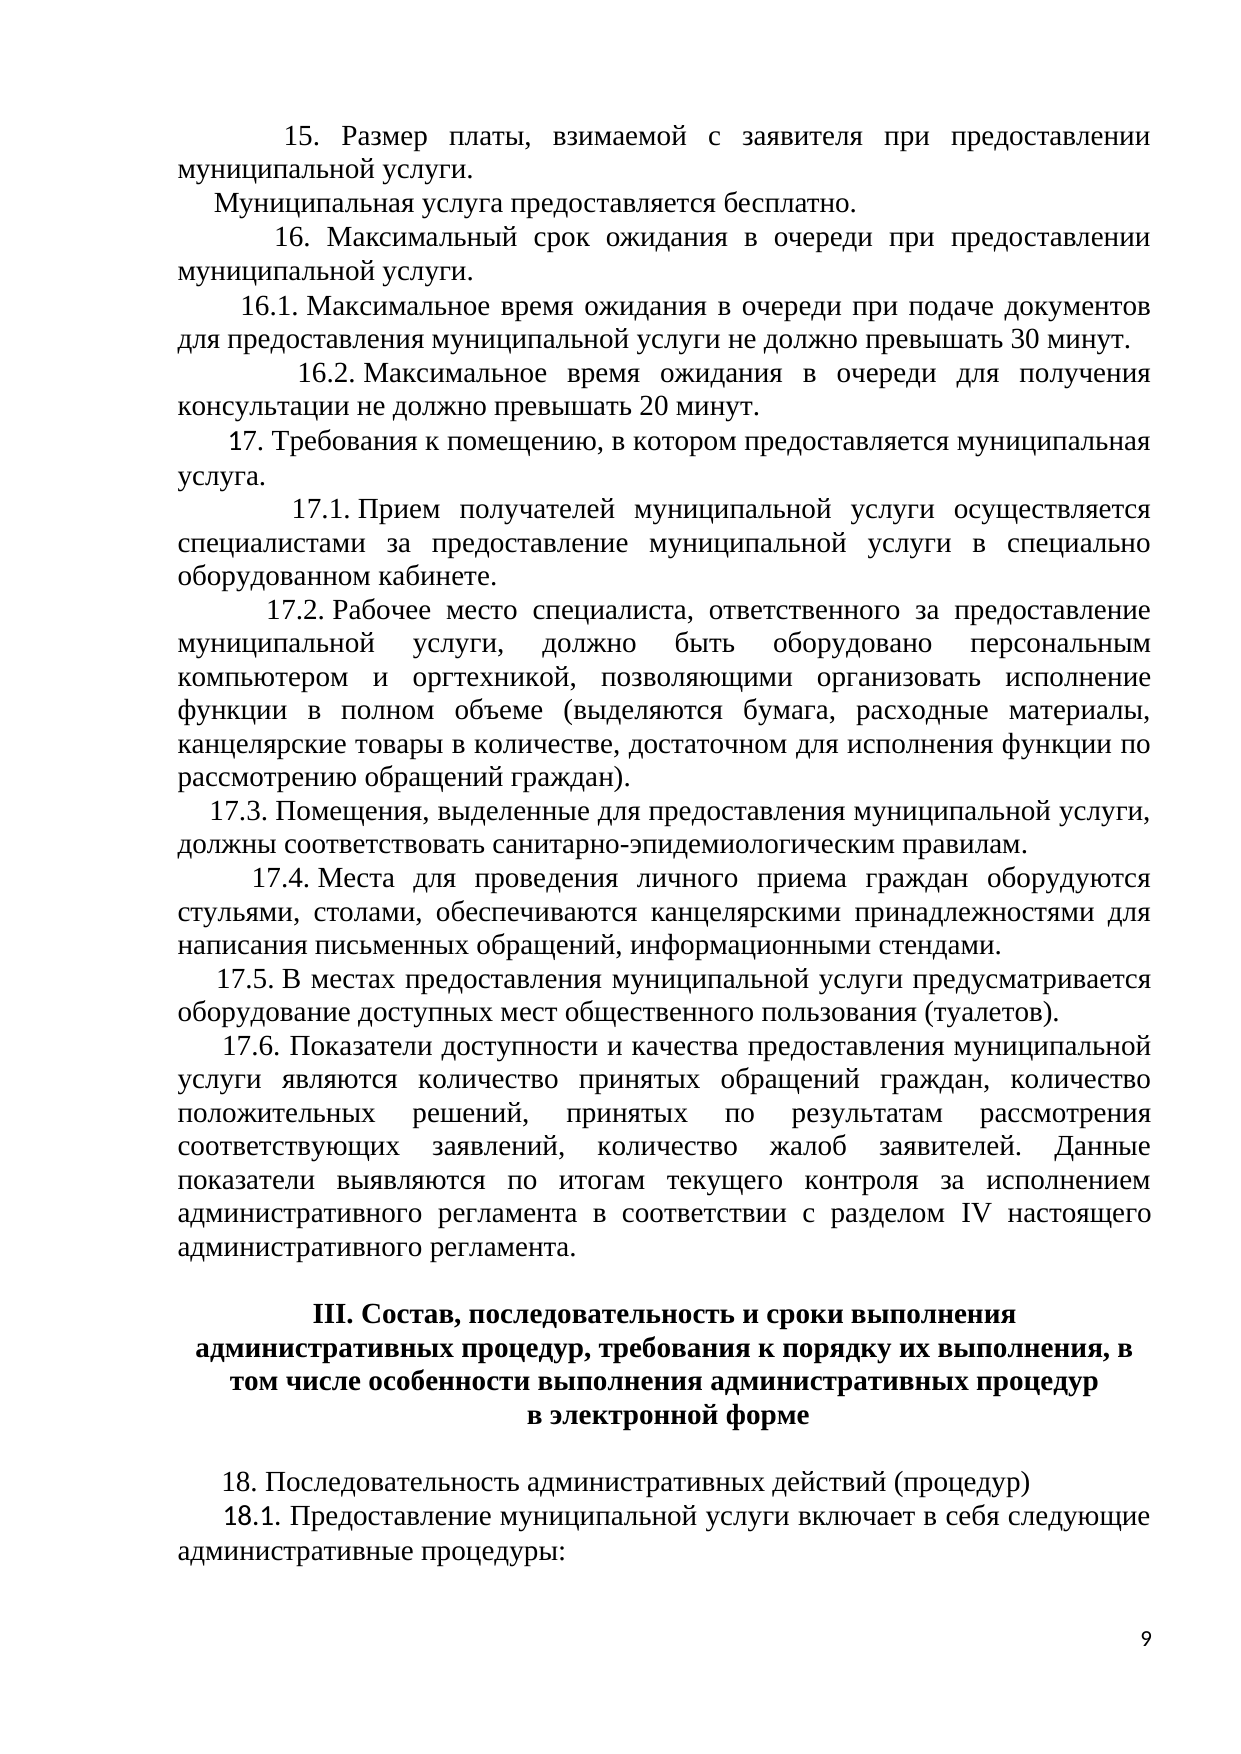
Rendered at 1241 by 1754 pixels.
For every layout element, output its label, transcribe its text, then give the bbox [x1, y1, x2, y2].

text 17.6. Показатели доступности и качества предоставления муниципальной услуги являются количество принятых обращений граждан, количество положительных решений, принятых по результатам рассмотрения соответствующих заявлений, количество жалоб заявителей. Данные показатели выявляются по итогам текущего контроля за исполнением административного регламента в соответствии с разделом IV настоящего административного регламента. [177, 1028, 1152, 1263]
text 17.4. Места для проведения личного приема граждан оборудуются стульями, столами, обеспечиваются канцелярскими принадлежностями для написания письменных обращений, информационными стендами. [177, 860, 1152, 961]
text 17.1. Прием получателей муниципальной услуги осуществляется специалистами за предоставление муниципальной услуги в специально оборудованном кабинете. [177, 491, 1152, 592]
text III. Состав, последовательность и сроки выполнения [177, 1296, 1152, 1330]
text 16.1. Максимальное время ожидания в очереди при подаче документов для предоставления муниципальной услуги не должно превышать 30 минут. [177, 288, 1152, 355]
text Муниципальная услуга предоставляется бесплатно. [177, 185, 1152, 219]
text административных процедур, требования к порядку их выполнения, в том числе особенности выполнения административных процедур [177, 1330, 1152, 1397]
text 17.5. В местах предоставления муниципальной услуги предусматривается оборудование доступных мест общественного пользования (туалетов). [177, 961, 1152, 1028]
text 16. Максимальный срок ожидания в очереди при предоставлении муниципальной услуги. [177, 219, 1152, 288]
text 18.1. Предоставление муниципальной услуги включает в себя следующие административные процедуры: [177, 1497, 1152, 1567]
text 17. Требования к помещению, в котором предоставляется муниципальная услуга. [177, 422, 1152, 491]
text 15. Размер платы, взимаемой с заявителя при предоставлении муниципальной услуги. [177, 118, 1152, 185]
subtitle 18. Последовательность административных действий (процедур) [177, 1464, 1152, 1497]
text 17.3. Помещения, выделенные для предоставления муниципальной услуги, должны соответствовать санитарно-эпидемиологическим правилам. [177, 793, 1152, 860]
text в электронной форме [177, 1397, 1152, 1430]
text 17.2. Рабочее место специалиста, ответственного за предоставление муниципальной услуги, должно быть оборудовано персональным компьютером и оргтехникой, позволяющими организовать исполнение функции в полном объеме (выделяются бумага, расходные материалы, канцелярские товары в количестве, достаточном для исполнения функции по рассмотрению обращений граждан). [177, 592, 1152, 793]
text 16.2. Максимальное время ожидания в очереди для получения консультации не должно превышать 20 минут. [177, 355, 1152, 422]
